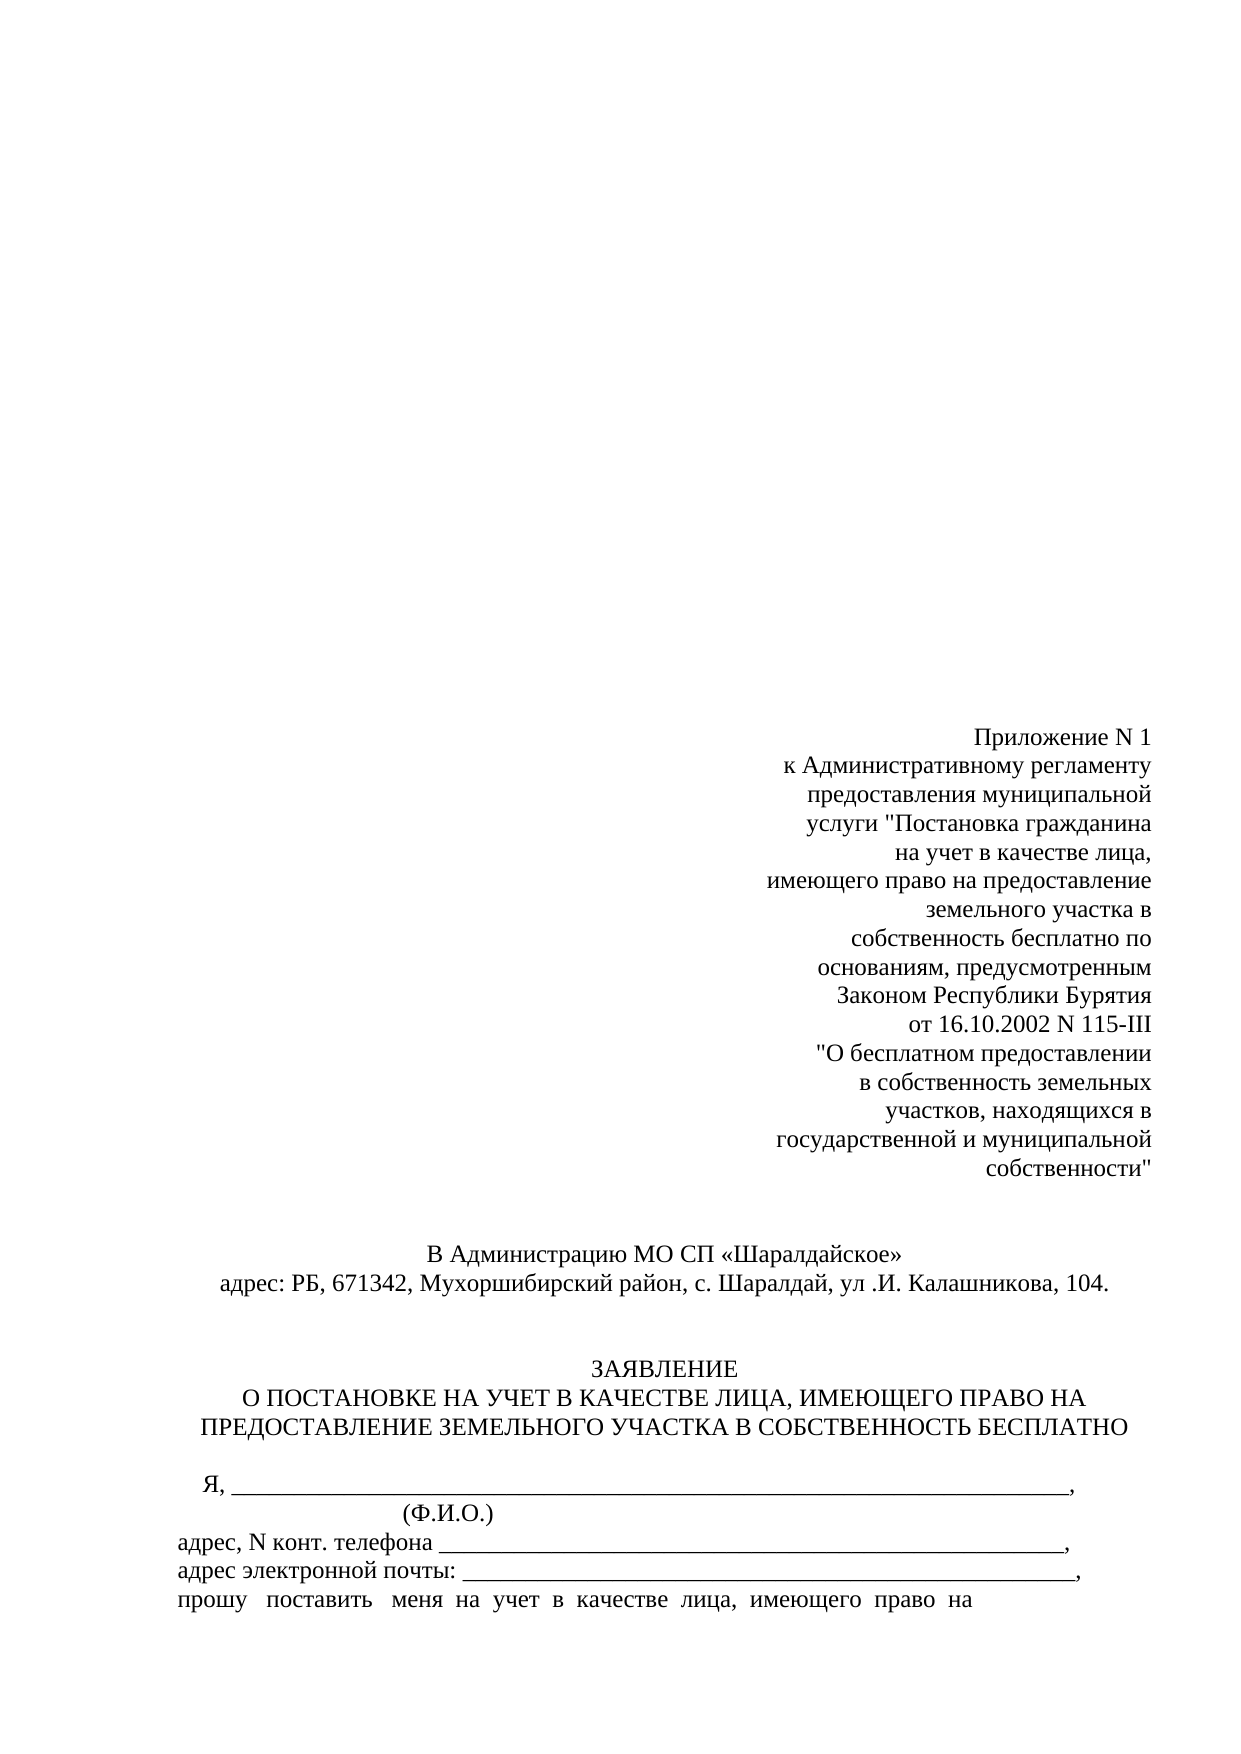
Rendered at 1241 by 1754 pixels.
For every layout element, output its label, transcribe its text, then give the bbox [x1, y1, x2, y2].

text собственность бесплатно по [177, 923, 1152, 952]
text к Административному регламенту [177, 751, 1152, 779]
text на учет в качестве лица, [177, 837, 1152, 866]
text адрес электронной почты: _________________________________________________, [177, 1556, 1152, 1584]
text имеющего право на предоставление [177, 866, 1152, 894]
text В Администрацию МО СП «Шаралдайское» [177, 1239, 1152, 1268]
text ЗАЯВЛЕНИЕ [177, 1354, 1152, 1383]
text собственности" [177, 1153, 1152, 1182]
text основаниям, предусмотренным [177, 952, 1152, 981]
text земельного участка в [177, 894, 1152, 923]
text государственной и муниципальной [177, 1124, 1152, 1153]
text Я, ___________________________________________________________________, [177, 1469, 1152, 1498]
text от 16.10.2002 N 115-III [177, 1009, 1152, 1038]
text "О бесплатном предоставлении [177, 1038, 1152, 1067]
text ПРЕДОСТАВЛЕНИЕ ЗЕМЕЛЬНОГО УЧАСТКА В СОБСТВЕННОСТЬ БЕСПЛАТНО [177, 1412, 1152, 1441]
text в собственность земельных [177, 1067, 1152, 1096]
text (Ф.И.О.) [177, 1498, 1152, 1527]
text Приложение N 1 [177, 722, 1152, 751]
text участков, находящихся в [177, 1096, 1152, 1124]
text прошу поставить меня на учет в качестве лица, имеющего право на [177, 1584, 1152, 1613]
text адрес, N конт. телефона __________________________________________________, [177, 1527, 1152, 1556]
text О ПОСТАНОВКЕ НА УЧЕТ В КАЧЕСТВЕ ЛИЦА, ИМЕЮЩЕГО ПРАВО НА [177, 1383, 1152, 1412]
text адрес: РБ, 671342, Мухоршибирский район, с. Шаралдай, ул .И. Калашникова, 104. [177, 1268, 1152, 1297]
text услуги "Постановка гражданина [177, 808, 1152, 837]
text Законом Республики Бурятия [177, 981, 1152, 1009]
text предоставления муниципальной [177, 779, 1152, 808]
